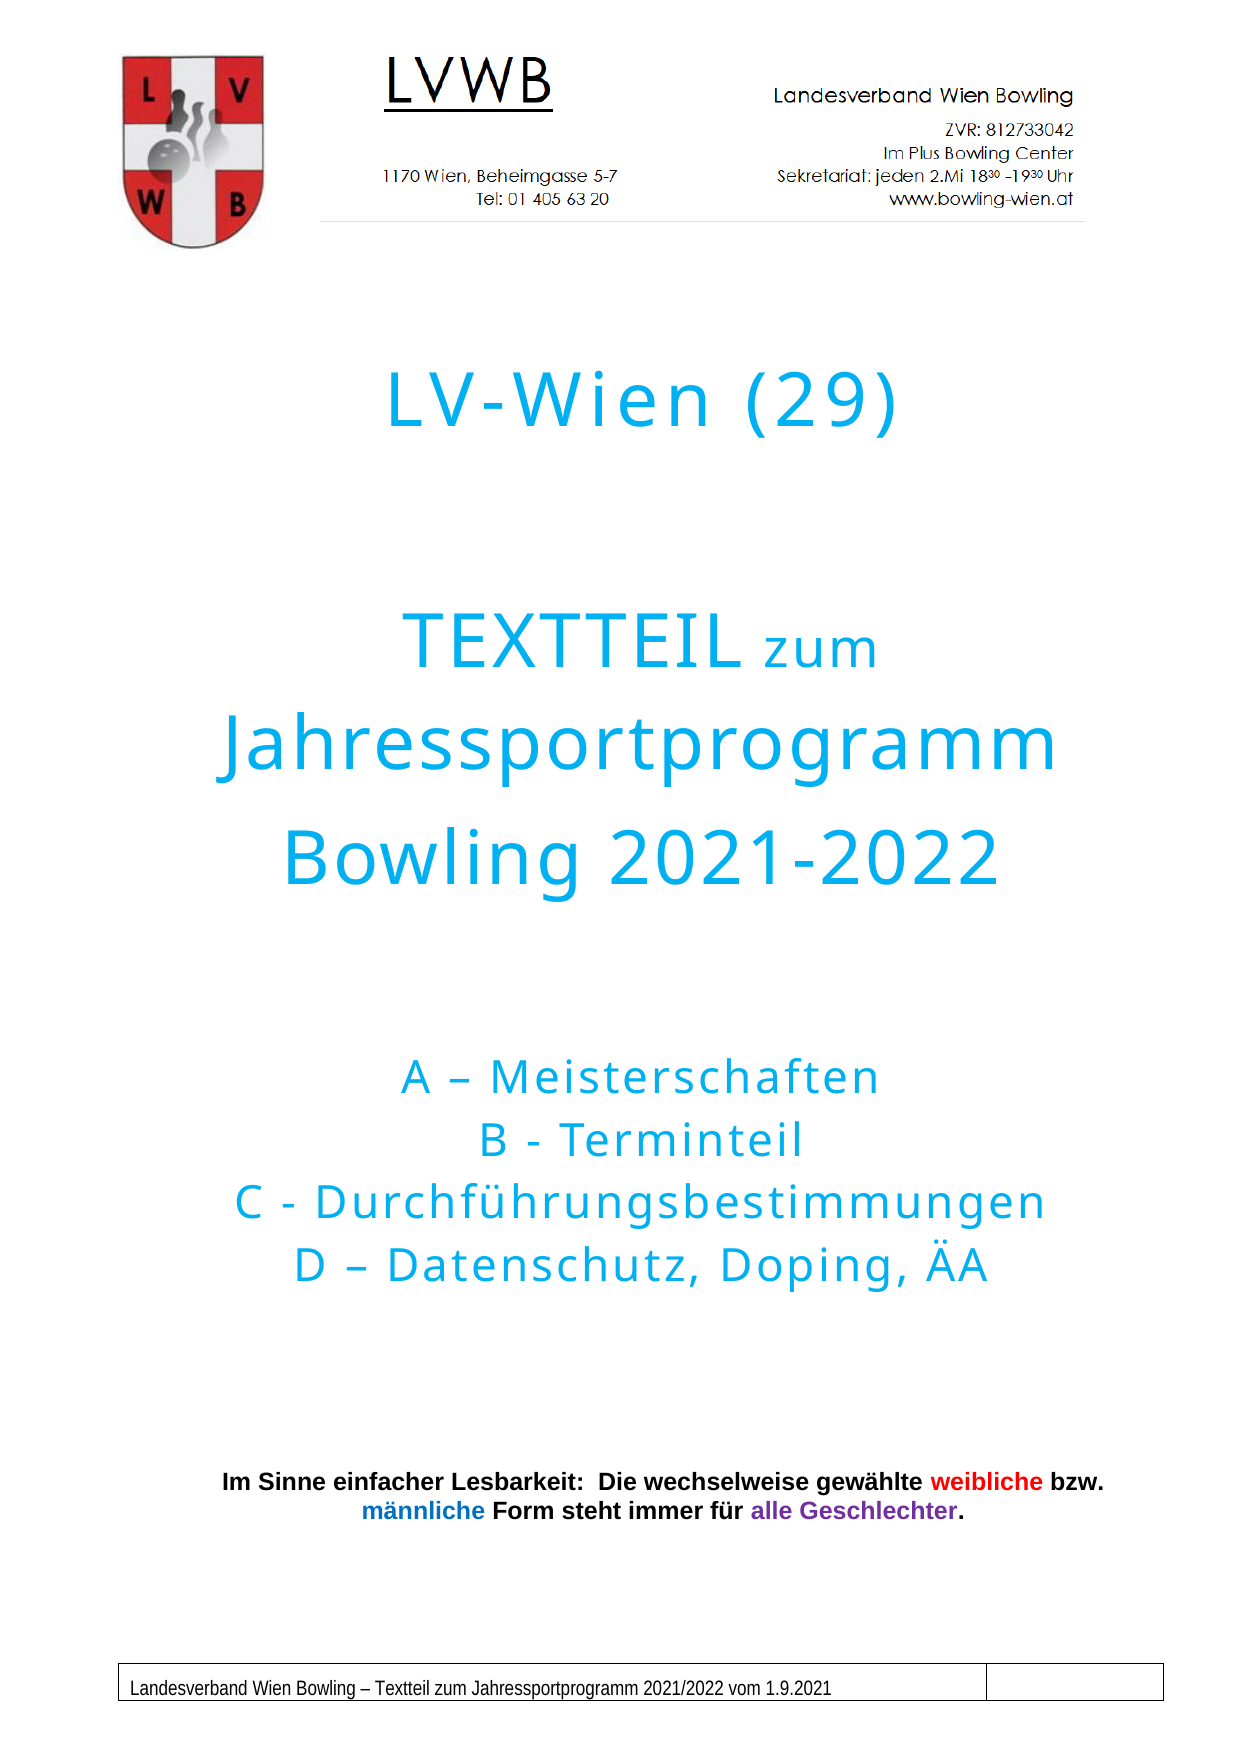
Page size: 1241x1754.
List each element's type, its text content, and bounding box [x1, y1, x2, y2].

text LV-Wien (29) [118, 347, 1163, 449]
text Bowling 2021-2022 [118, 804, 1163, 906]
text A – Meisterschaften [118, 1045, 1163, 1107]
text Im Sinne einfacher Lesbarkeit: Die wechselweise gewählte weibliche bzw. männliche Form steht immer für alle Geschlechter. [222, 1467, 1104, 1524]
text C - Durchführungsbestimmungen [118, 1170, 1163, 1232]
text Jahressportprogramm [118, 689, 1163, 792]
text D – Datenschutz, Doping, ÄA [118, 1232, 1163, 1294]
picture [118, 53, 267, 251]
text B - Terminteil [118, 1107, 1163, 1170]
text TEXTTEIL zum [118, 587, 1163, 689]
picture [320, 33, 1086, 222]
